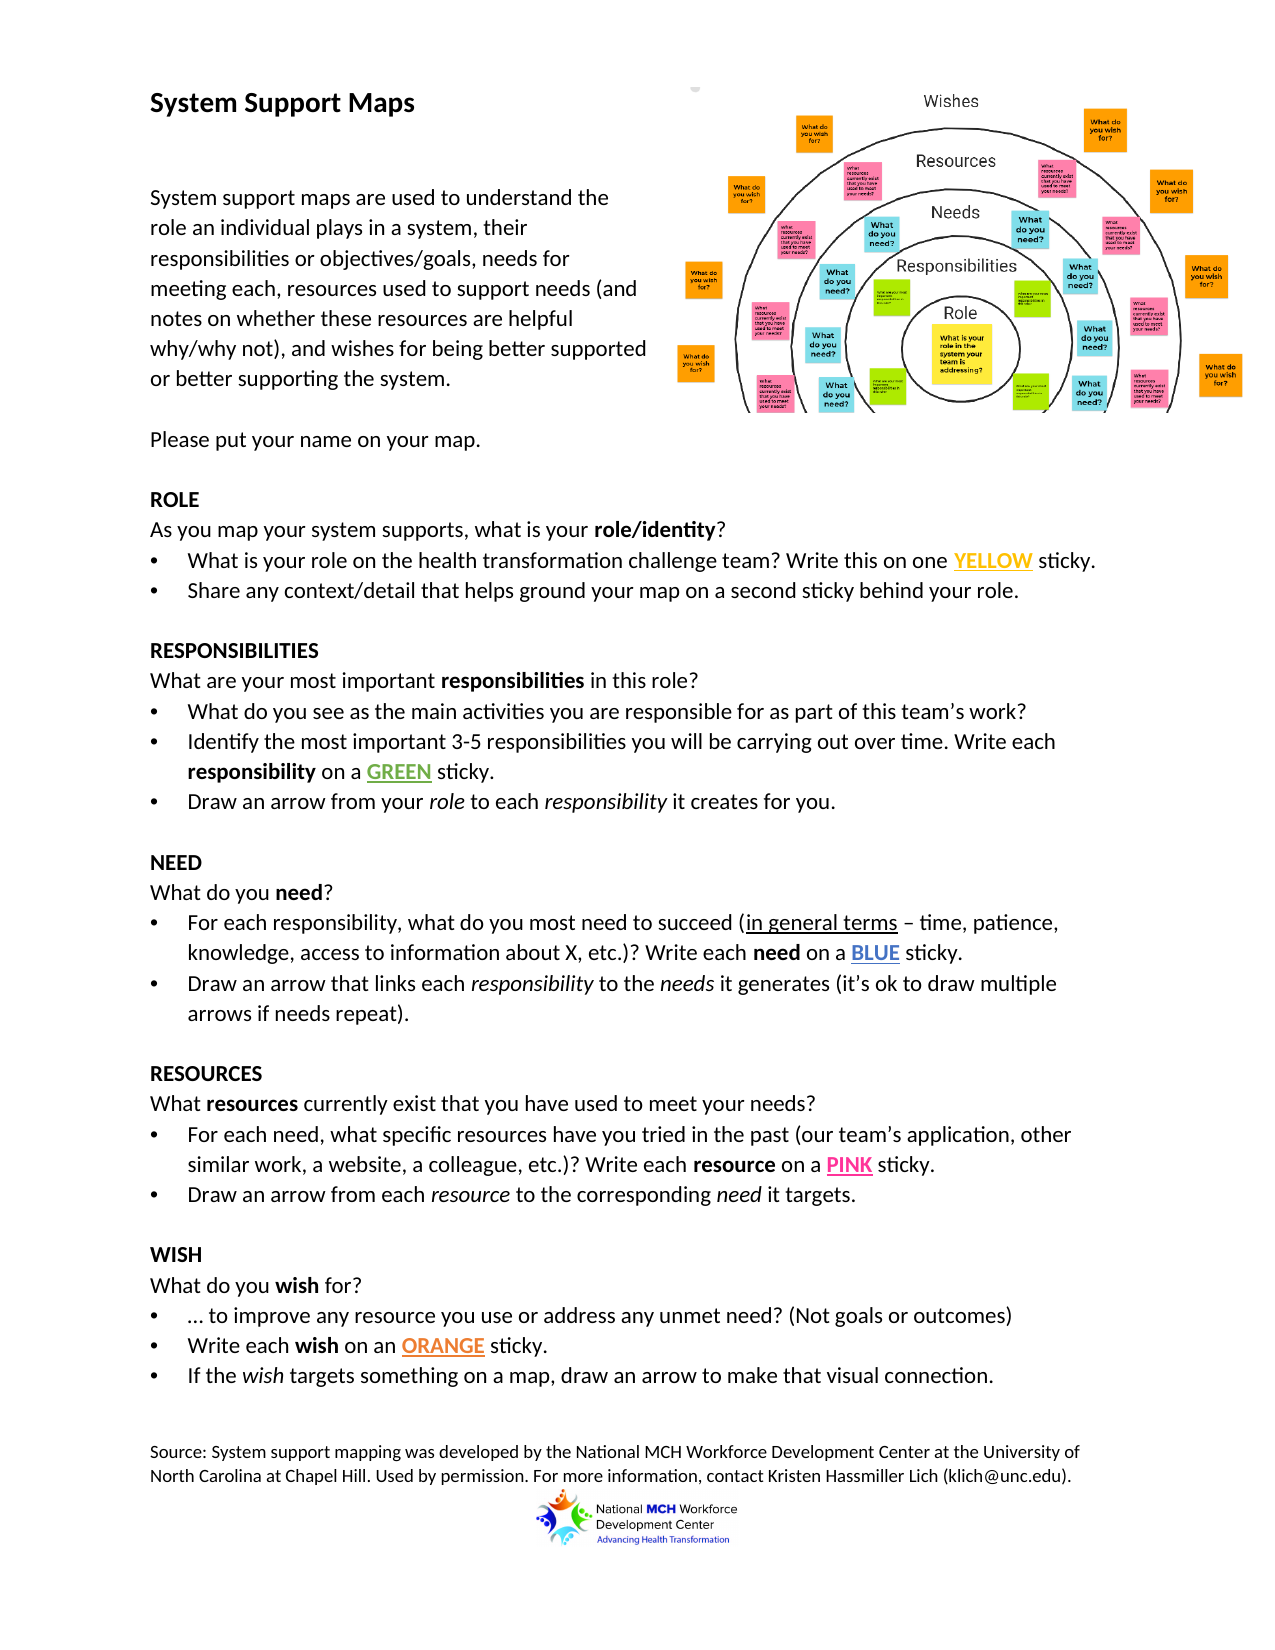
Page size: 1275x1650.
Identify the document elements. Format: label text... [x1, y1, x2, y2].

text What do you wish for? [150, 1271, 1125, 1299]
list What is your role on the health transformation challenge team? Write this on one YELLOW sticky. [150, 546, 1125, 574]
list Share any context/detail that helps ground your map on a second sticky behind your role. [150, 576, 1125, 604]
text System support maps are used to understand the role an individual plays in a system, their responsibilities or objectives/goals, needs for meeting each, resources used to support needs (and notes on whether these resources are helpful why/why not), and wishes for being better supported or better supporting the system. [150, 183, 667, 392]
list Write each wish on an ORANGE sticky. [150, 1331, 1125, 1359]
picture [536, 1489, 739, 1547]
list If the wish targets something on a map, draw an arrow to make that visual connection. [150, 1361, 1125, 1389]
text What are your most important responsibilities in this role? [150, 667, 1125, 694]
list Draw an arrow from your role to each responsibility it creates for you. [150, 787, 1125, 815]
text ROLE [150, 485, 1125, 513]
text NEED [150, 848, 1125, 876]
text System Support Maps [150, 84, 1125, 120]
text As you map your system supports, what is your role/identity? [150, 516, 1125, 543]
list For each responsibility, what do you most need to succeed (in general terms – time, patience, knowledge, access to information about X, etc.)? Write each need on a BLUE sticky. [150, 908, 1125, 966]
text What do you need? [150, 878, 1125, 906]
list Draw an arrow that links each responsibility to the needs it generates (it’s ok to draw multiple arrows if needs repeat). [150, 969, 1125, 1027]
text Please put your name on your map. [150, 425, 1125, 453]
text RESPONSIBILITIES [150, 636, 1125, 664]
picture [667, 87, 1252, 413]
list Draw an arrow from each resource to the corresponding need it targets. [150, 1180, 1125, 1208]
list Identify the most important 3-5 responsibilities you will be carrying out over time. Write each responsibility on a GREEN sticky. [150, 727, 1125, 785]
list For each need, what specific resources have you tried in the past (our team’s application, other similar work, a website, a colleague, etc.)? Write each resource on a PINK sticky. [150, 1120, 1125, 1178]
list What do you see as the main activities you are responsible for as part of this team’s work? [150, 697, 1125, 725]
text RESOURCES [150, 1059, 1125, 1087]
list … to improve any resource you use or address any unmet need? (Not goals or outcomes) [150, 1301, 1125, 1329]
text WISH [150, 1241, 1125, 1268]
text What resources currently exist that you have used to meet your needs? [150, 1089, 1125, 1117]
